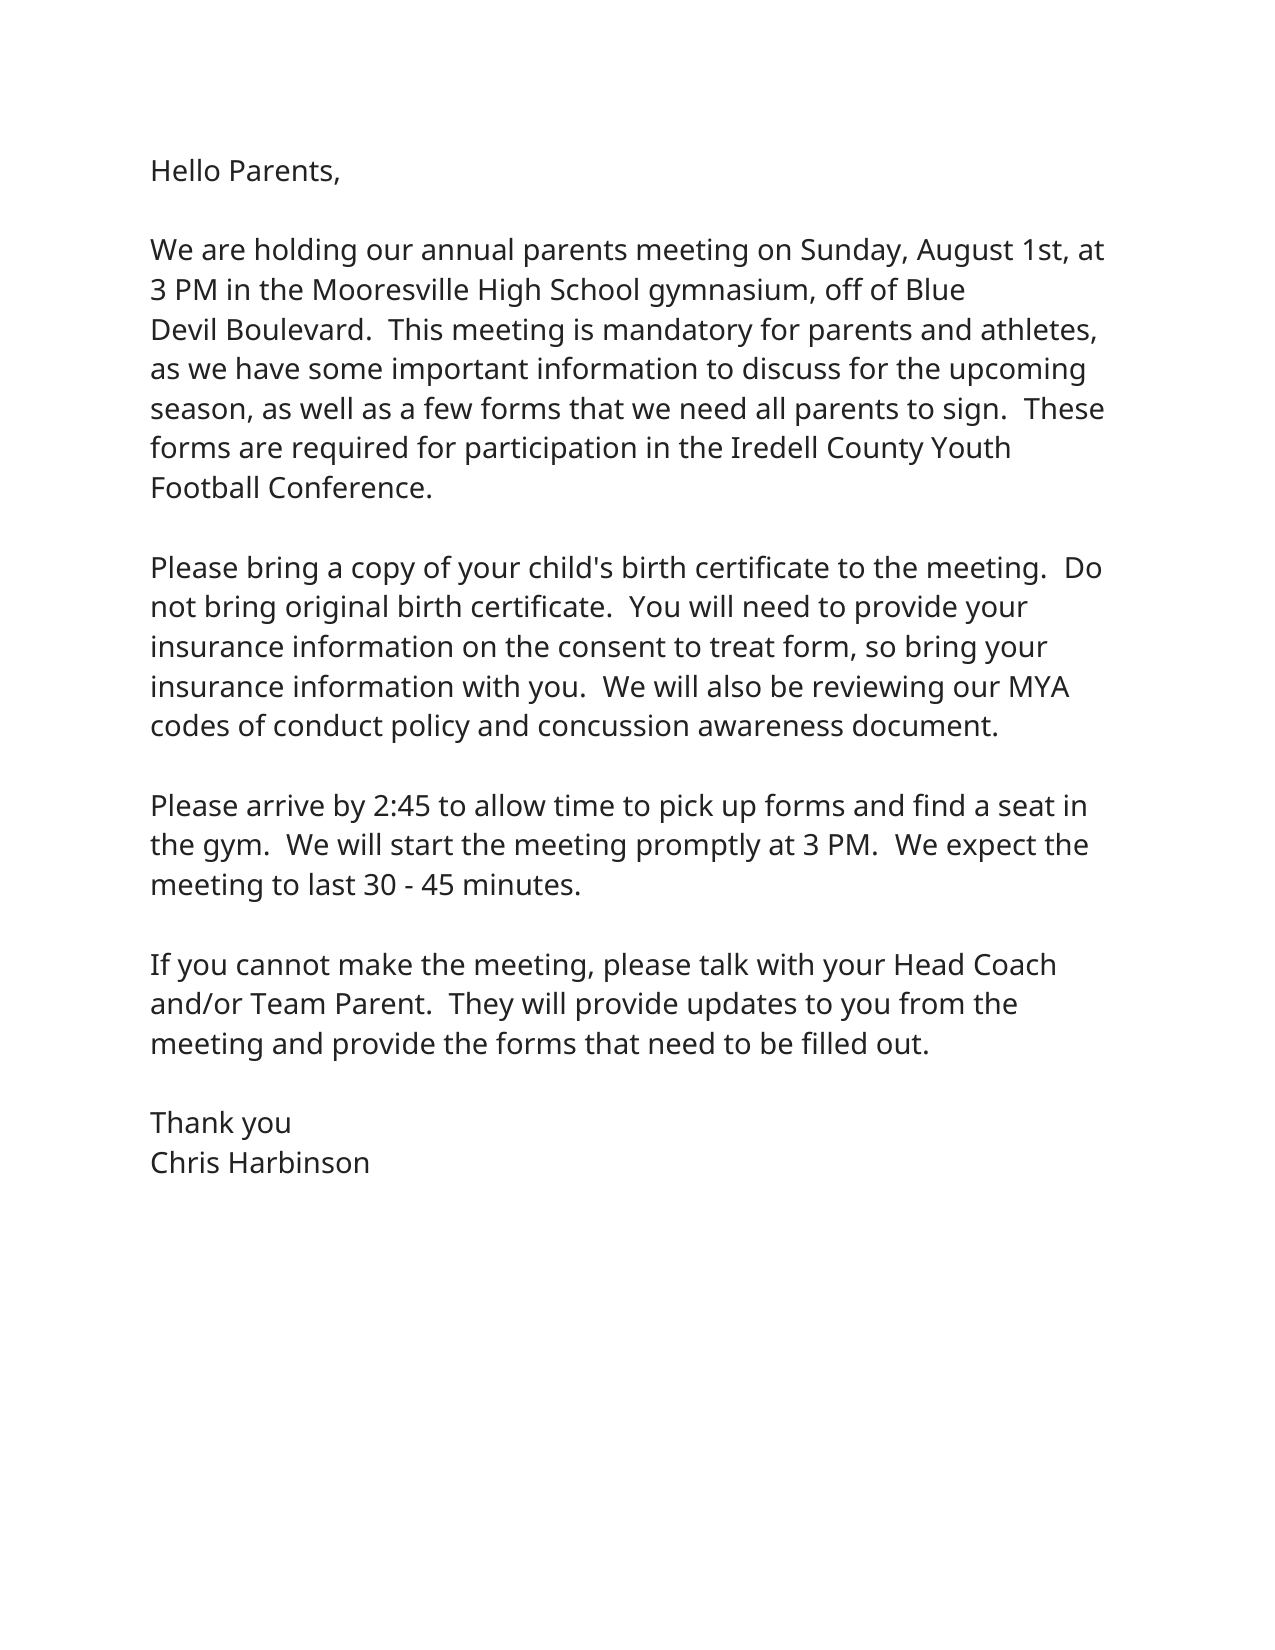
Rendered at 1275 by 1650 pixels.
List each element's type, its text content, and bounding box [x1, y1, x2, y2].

text Hello Parents, We are holding our annual parents meeting on Sunday, August 1st, at 3 PM in the Mooresville High School gymnasium, off of Blue Devil Boulevard. This meeting is mandatory for parents and athletes, as we have some important information to discuss for the upcoming season, as well as a few forms that we need all parents to sign. These forms are required for participation in the Iredell County Youth Football Conference. Please bring a copy of your child's birth certificate to the meeting. Do not bring original birth certificate. You will need to provide your insurance information on the consent to treat form, so bring your insurance information with you. We will also be reviewing our MYA codes of conduct policy and concussion awareness document. Please arrive by 2:45 to allow time to pick up forms and find a seat in the gym. We will start the meeting promptly at 3 PM. We expect the meeting to last 30 - 45 minutes. If you cannot make the meeting, please talk with your Head Coach and/or Team Parent. They will provide updates to you from the meeting and provide the forms that need to be filled out. Thank you Chris Harbinson [150, 150, 1125, 1182]
